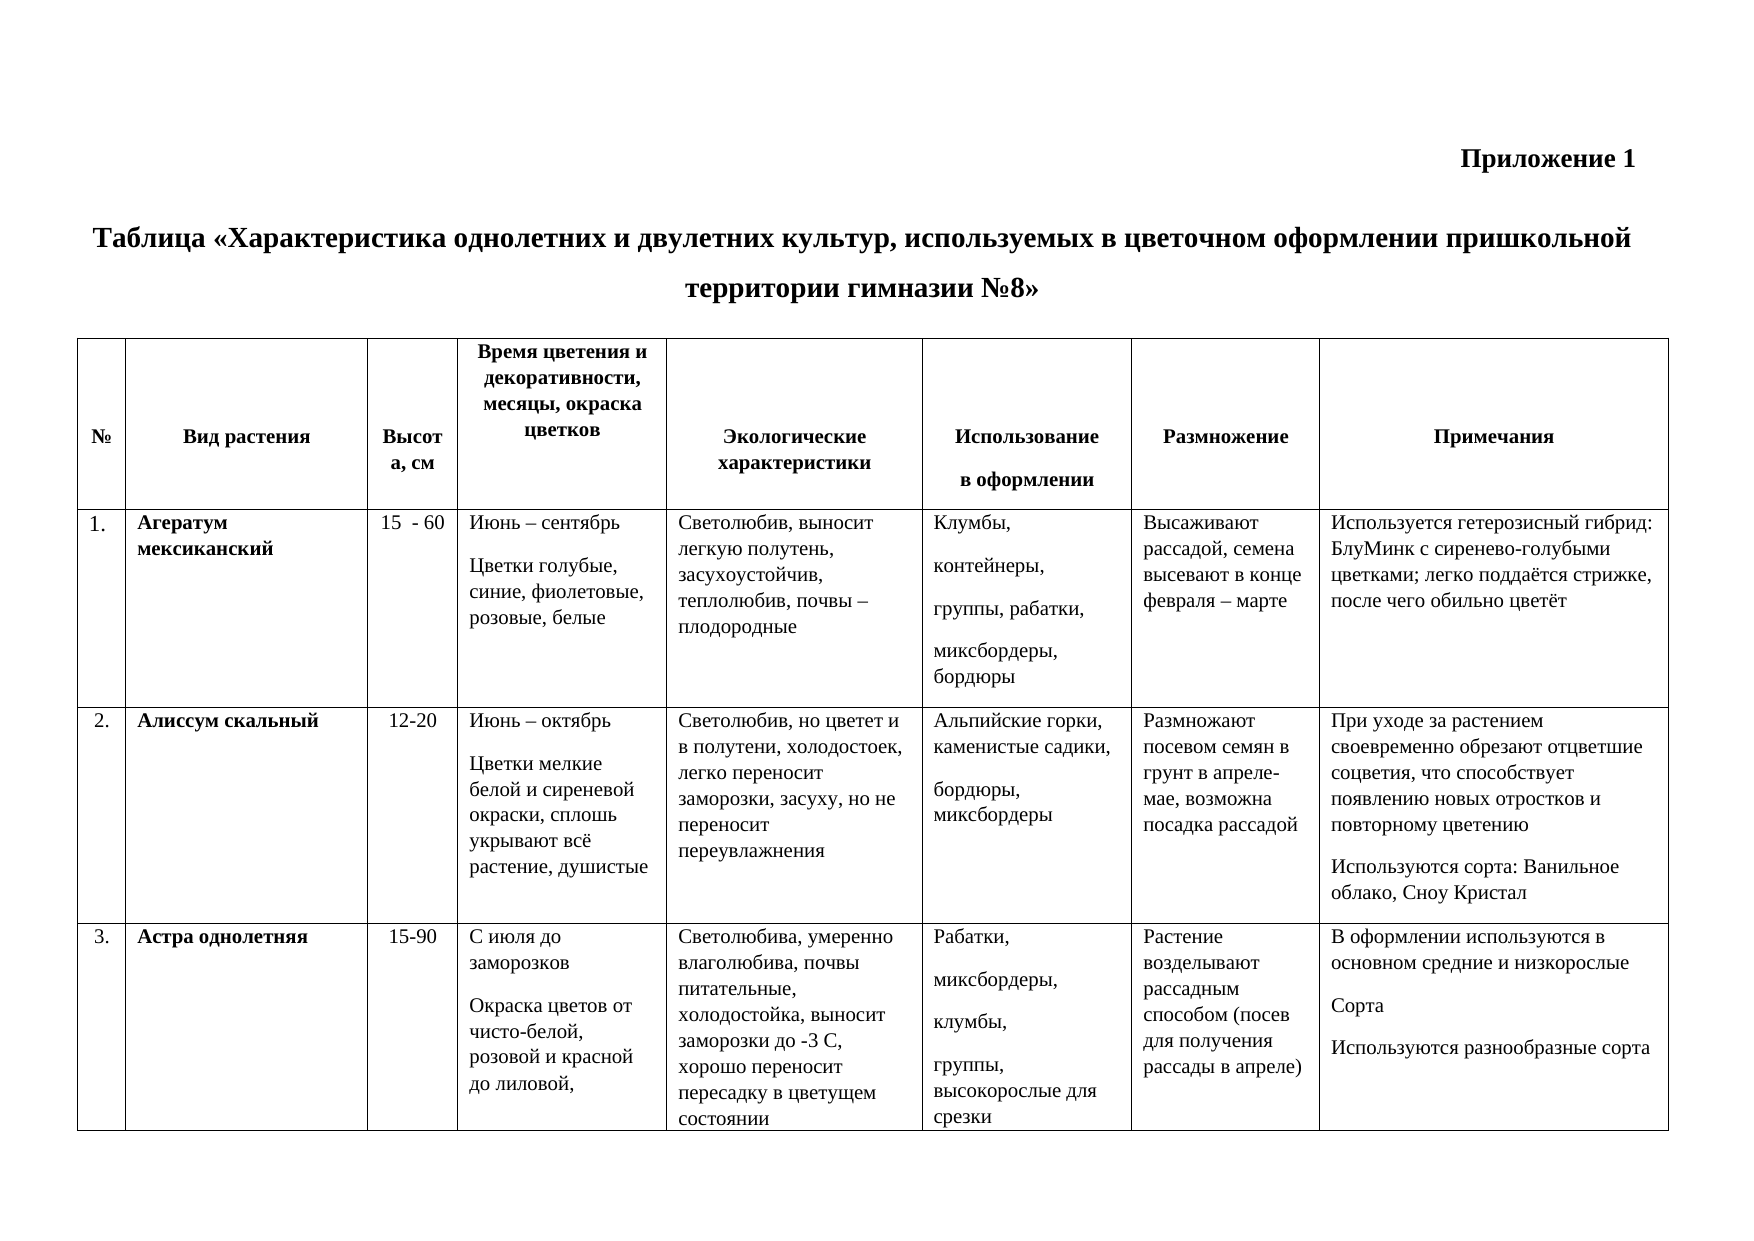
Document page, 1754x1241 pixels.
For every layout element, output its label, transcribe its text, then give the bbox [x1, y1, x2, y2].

table_cell Июнь – сентябрь Цветки голубые, синие, фиолетовые, розовые, белые [458, 510, 666, 707]
table_header Время цветения и декоративности, месяцы, окраска цветков [458, 339, 666, 509]
table_cell 3. [78, 924, 125, 1130]
table_cell Размножают посевом семян в грунт в апреле-мае, возможна посадка рассадой [1132, 708, 1319, 923]
table_header Экологические характеристики [667, 339, 922, 509]
table_cell 15 - 60 [368, 510, 457, 707]
table_cell 1. [78, 510, 125, 707]
subtitle Приложение 1 [89, 142, 1636, 173]
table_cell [458, 924, 666, 1130]
table_cell При уходе за растением своевременно обрезают отцветшие соцветия, что способствует появлению новых отростков и повторному цветению Используются сорта: Ванильное облако, Сноу Кристал [1320, 708, 1668, 923]
table_cell 12-20 [368, 708, 457, 923]
table_cell Алиссум скальный [126, 708, 367, 923]
table_cell Клумбы, контейнеры, группы, рабатки, миксбордеры, бордюры [923, 510, 1131, 707]
table_header Использование в оформлении [923, 339, 1131, 509]
table_cell Альпийские горки, каменистые садики, бордюры, миксбордеры [923, 708, 1131, 923]
table_header Вид растения [126, 339, 367, 509]
table_cell 15-90 [368, 924, 457, 1130]
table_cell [667, 924, 922, 1130]
table_cell Астра однолетняя [126, 924, 367, 1130]
table_cell 2. [78, 708, 125, 923]
table_header Примечания [1320, 339, 1668, 509]
table_cell Светолюбив, выносит легкую полутень, засухоустойчив, теплолюбив, почвы – плодородные [667, 510, 922, 707]
table_cell Агератум мексиканский [126, 510, 367, 707]
table_header Размножение [1132, 339, 1319, 509]
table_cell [1320, 924, 1668, 1130]
table_cell Используется гетерозисный гибрид: БлуМинк с сиренево-голубыми цветками; легко поддаётся стрижке, после чего обильно цветёт [1320, 510, 1668, 707]
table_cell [1132, 924, 1319, 1130]
text Таблица «Характеристика однолетних и двулетних культур, используемых в цветочном оформлении пришкольной территории гимназии №8» [89, 220, 1636, 304]
table_cell Июнь – октябрь Цветки мелкие белой и сиреневой окраски, сплошь укрывают всё растение, душистые [458, 708, 666, 923]
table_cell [923, 924, 1131, 1130]
table_header № [78, 339, 125, 509]
table_cell Светолюбив, но цветет и в полутени, холодостоек, легко переносит заморозки, засуху, но не переносит переувлажнения [667, 708, 922, 923]
table_cell Высаживают рассадой, семена высевают в конце февраля – марте [1132, 510, 1319, 707]
table_header Высота, см [368, 339, 457, 509]
